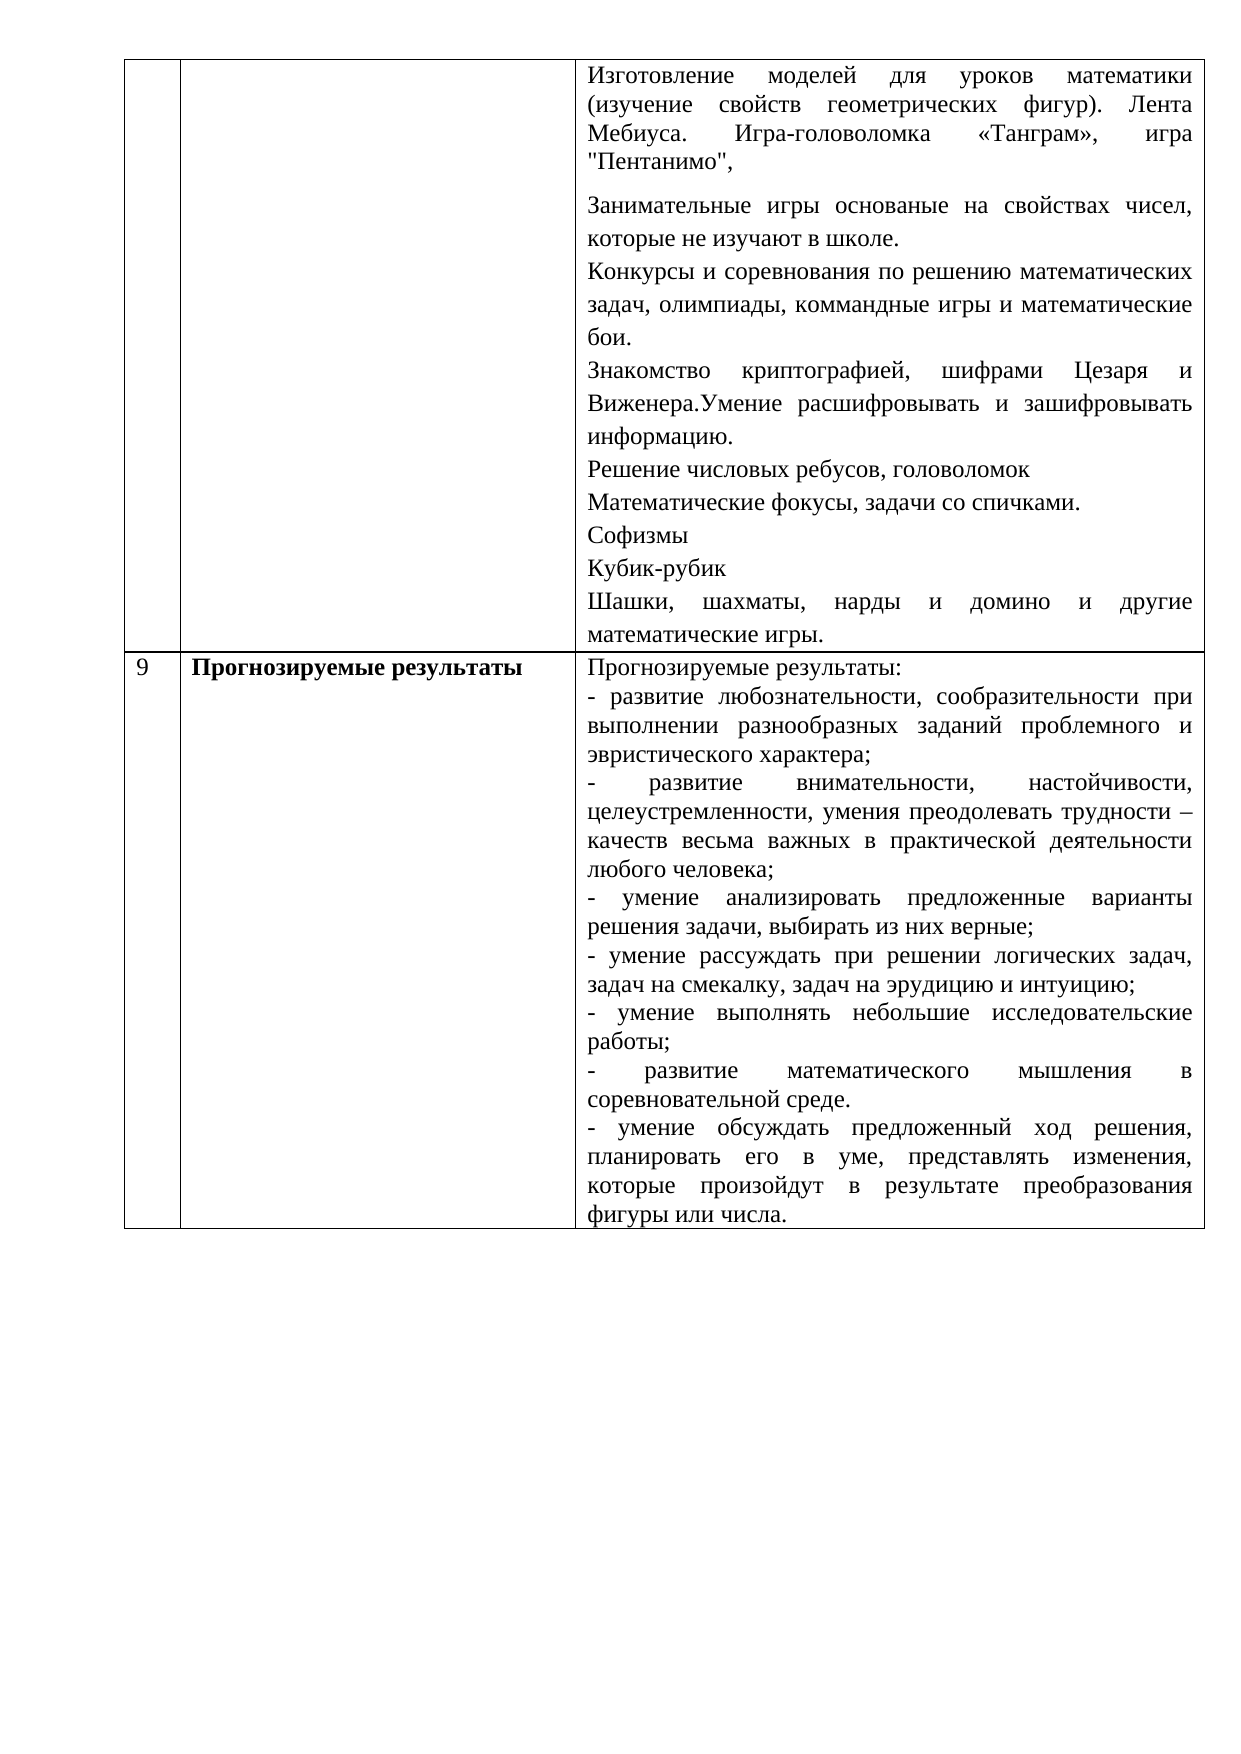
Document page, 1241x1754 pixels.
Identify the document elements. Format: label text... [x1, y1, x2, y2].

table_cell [181, 60, 575, 651]
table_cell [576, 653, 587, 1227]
table_cell 9 [125, 653, 180, 1227]
table_cell 8 [125, 60, 180, 651]
table_cell Прогнозируемые результаты [181, 653, 575, 1227]
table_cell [576, 60, 1204, 651]
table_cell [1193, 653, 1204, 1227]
